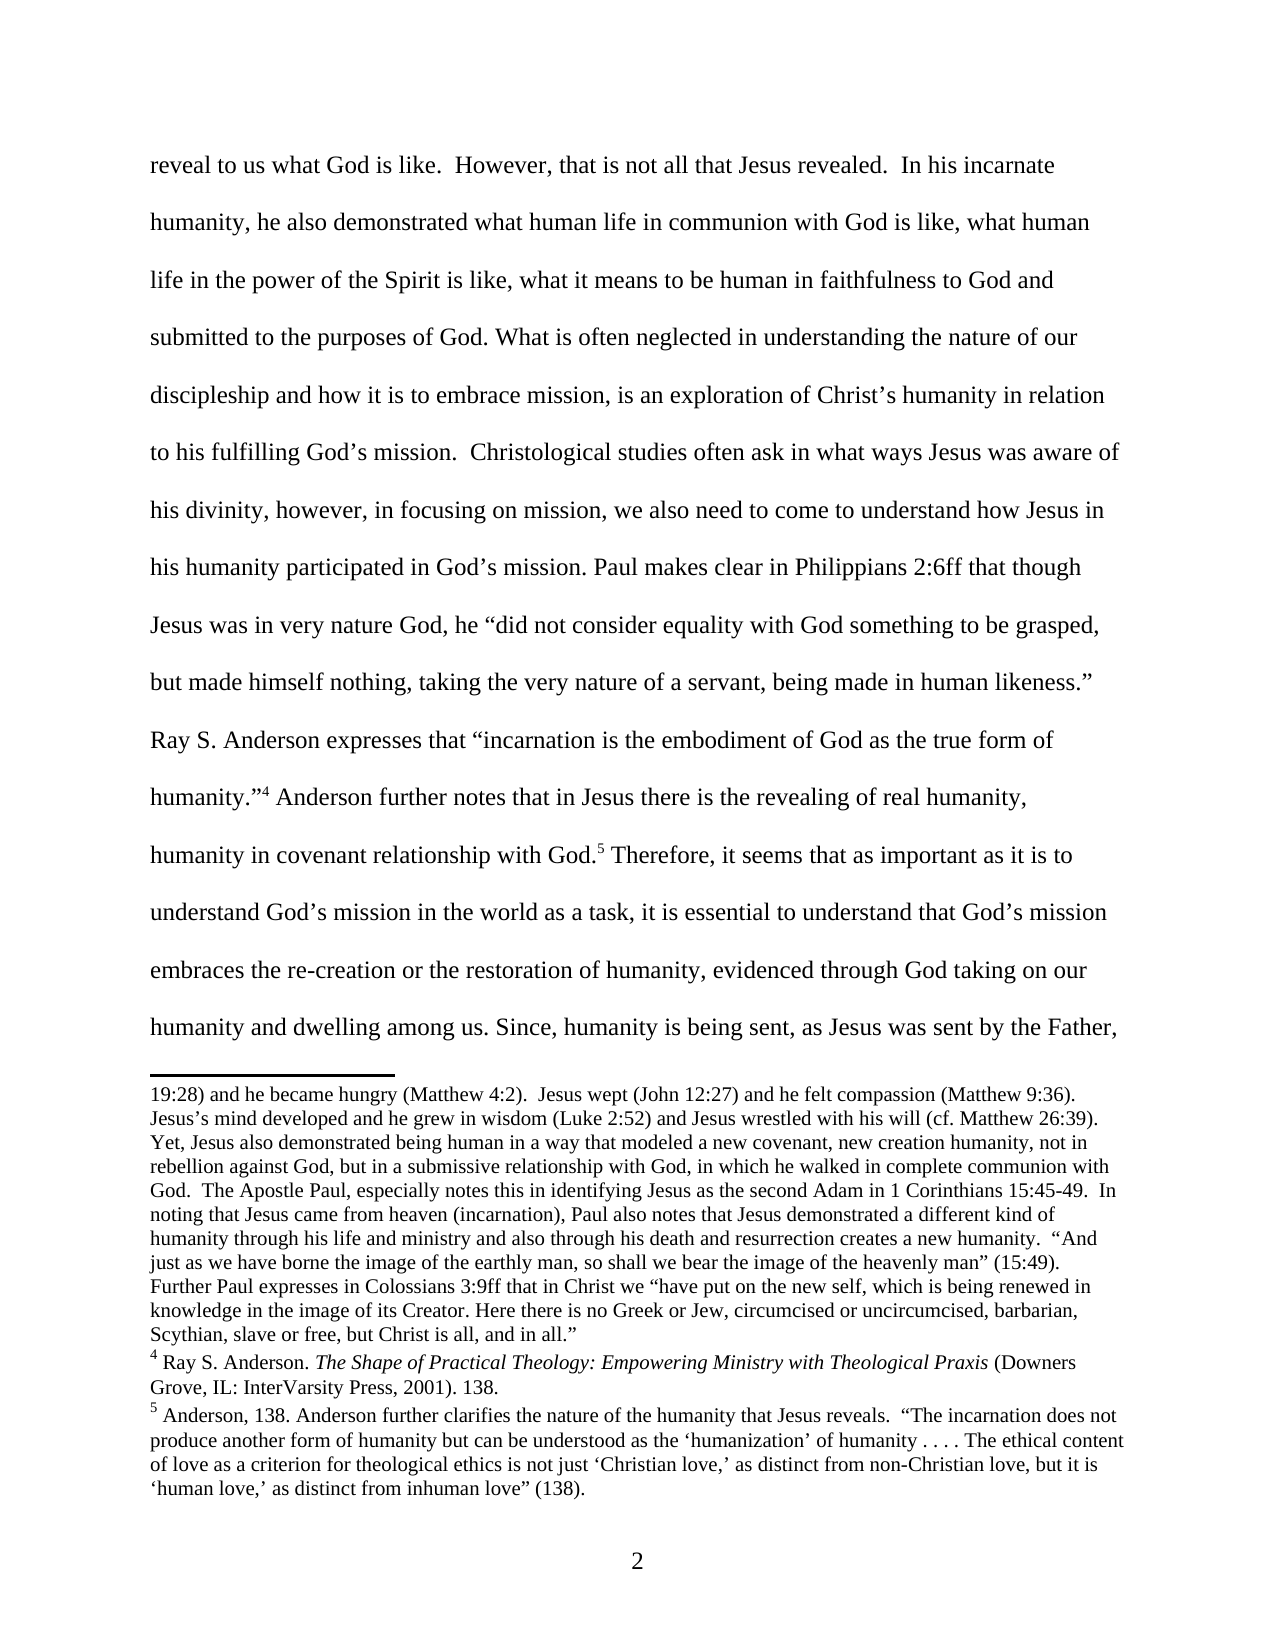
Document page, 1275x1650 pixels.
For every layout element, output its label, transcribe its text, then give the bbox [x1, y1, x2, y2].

text When Jesus declares in John’s Gospel – “As the Father has sent me, I am sending you” (20:21), is Jesus sending them out only to fulfill the same missional task the Father sent him to do, or does he also intend to express the way in which he was sent – incarnationally, thereby stating he is sending them out to be human in the way he was human, in the way he demonstrated being human in relationship with God? It is clear in John’s Gospel that Jesus “became flesh and made his dwelling among us” (1:14) in order to make God known to us (cf. 1:18, 14:9), to reveal to us what God is like. However, that is not all that Jesus revealed. In his incarnate humanity, he also demonstrated what human life in communion with God is like, what human life in the power of the Spirit is like, what it means to be human in faithfulness to God and submitted to the purposes of God. What is often neglected in understanding the nature of our discipleship and how it is to embrace mission, is an exploration of Christ’s humanity in relation to his fulfilling God’s mission. Christological studies often ask in what ways Jesus was aware of his divinity, however, in focusing on mission, we also need to come to understand how Jesus in his humanity participated in God’s mission. Paul makes clear in Philippians 2:6ff that though Jesus was in very nature God, he “did not consider equality with God something to be grasped, but made himself nothing, taking the very nature of a servant, being made in human likeness.” Ray S. Anderson expresses that “incarnation is the embodiment of God as the true form of humanity.” Anderson further notes that in Jesus there is the revealing of real humanity, humanity in covenant relationship with God. Therefore, it seems that as important as it is to understand God’s mission in the world as a task, it is essential to understand that God’s mission embraces the re-creation or the restoration of humanity, evidenced through God taking on our humanity and dwelling among us. Since, humanity is being sent, as Jesus was sent by the Father, what needs to be considered is not only what Jesus came to do, but also, how or in what manner Jesus was sent. In doing so, we come to understand how we in our restored or being restored humanity are sent to participate with God in God’s redemptive mission in the world as missional disciples. [150, 150, 1125, 1041]
